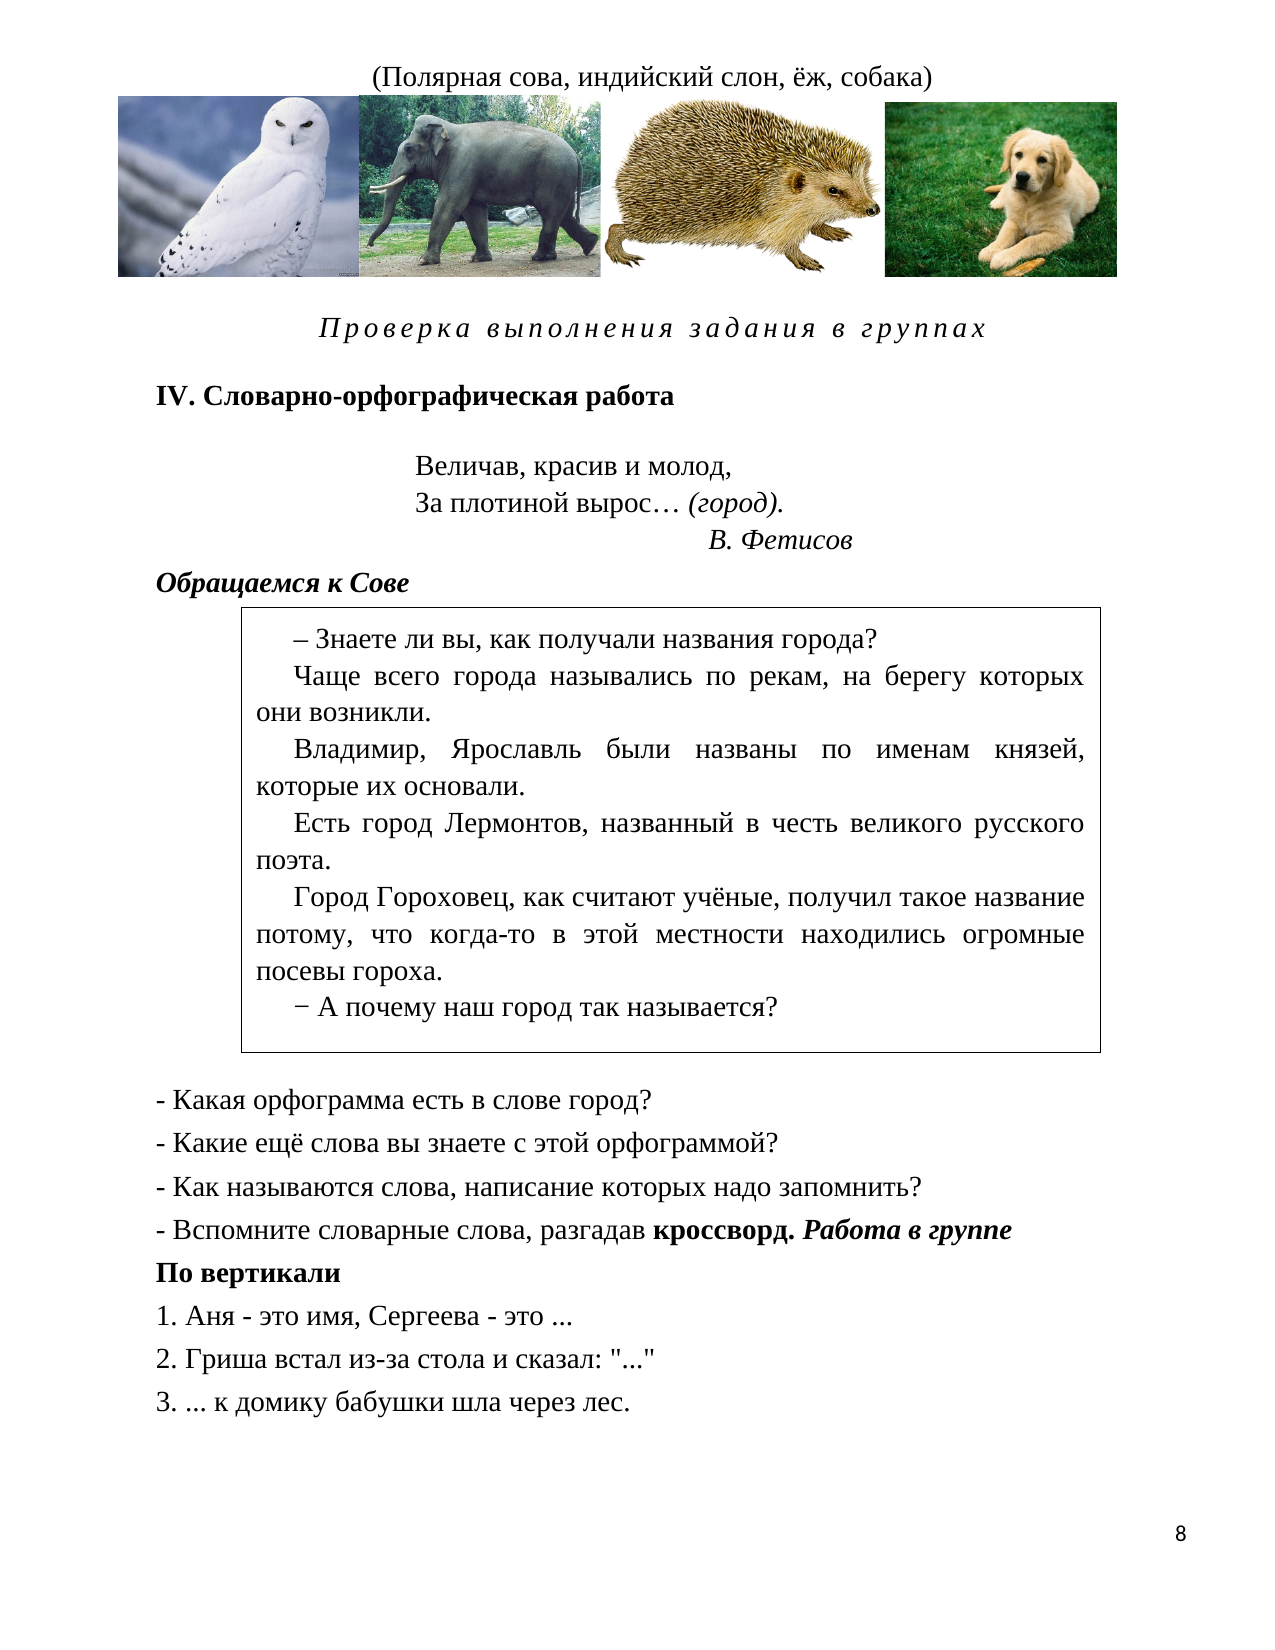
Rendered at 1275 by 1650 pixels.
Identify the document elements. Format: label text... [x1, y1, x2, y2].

text - Как называются слова, написание которых надо запомнить? [118, 1169, 1186, 1202]
text 3. ... к домику бабушки шла через лес. [118, 1384, 1186, 1418]
text По вертикали [118, 1255, 1186, 1288]
text Величав, красив и молод, [415, 448, 1186, 482]
text Обращаемся к Сове [118, 565, 1186, 598]
text 2. Гриша встал из-за стола и сказал: "..." [118, 1341, 1186, 1375]
picture [118, 92, 1117, 277]
text - Вспомните словарные слова, разгадав кроссворд. Работа в группе [118, 1212, 1186, 1245]
text - Какие ещё слова вы знаете с этой орфограммой? [118, 1126, 1186, 1159]
text В. Фетисов [118, 522, 1186, 555]
text Проверка выполнения задания в группах [118, 311, 1186, 344]
text За плотиной вырос… (город). [415, 485, 1186, 518]
text IV. Словарно-орфографическая работа [118, 378, 1186, 411]
text - Какая орфограмма есть в слове город? [118, 1082, 1186, 1116]
text (Полярная сова, индийский слон, ёж, собака) [118, 59, 1186, 93]
text 1. Аня - это имя, Сергеева - это ... [118, 1298, 1186, 1332]
